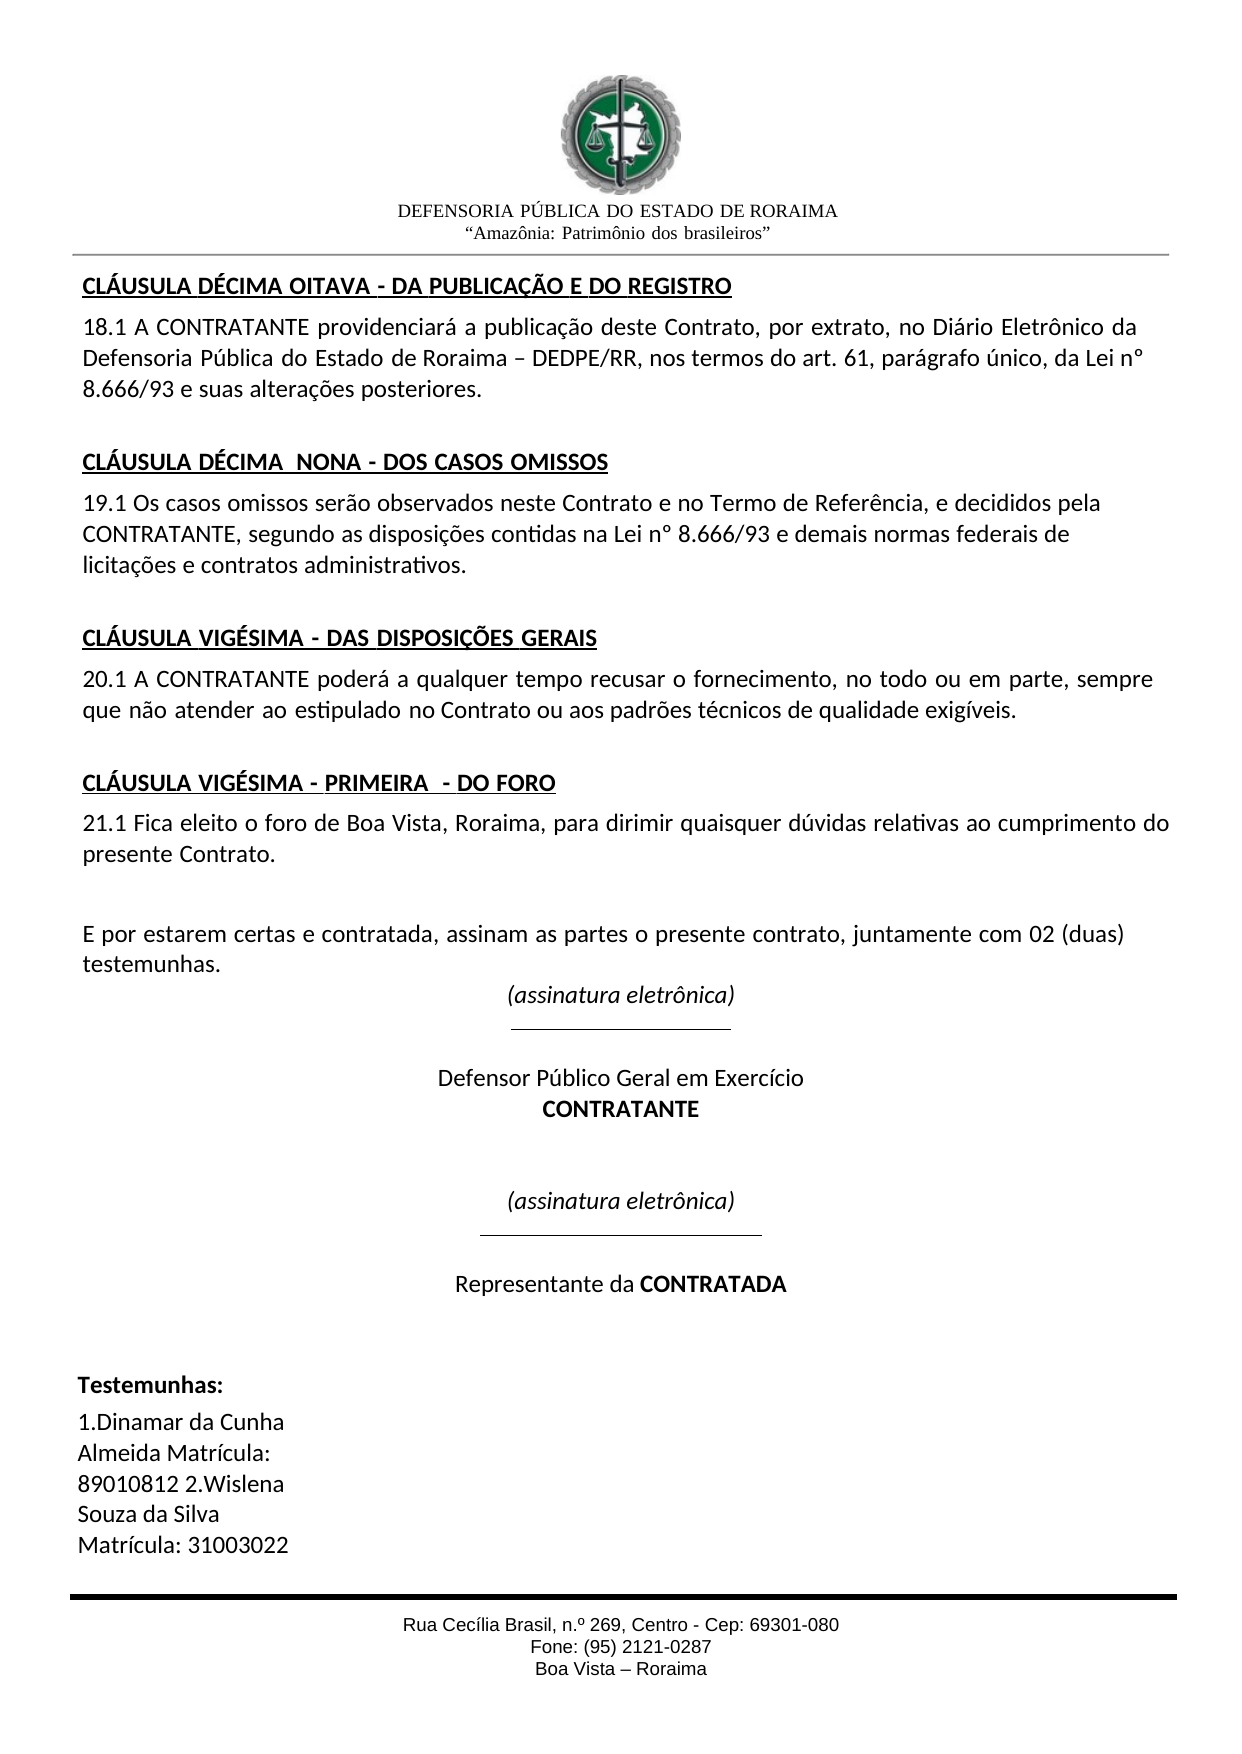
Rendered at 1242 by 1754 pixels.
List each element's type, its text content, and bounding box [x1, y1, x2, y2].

text 18.1 A CONTRATANTE providenciará a publicação deste Contrato, por extrato, no Diário Eletrônico da Defensoria Pública do Estado de Roraima – DEDPE/RR, nos termos do art. 61, parágrafo único, da Lei nº 8.666/93 e suas alterações posteriores. [82, 311, 1160, 404]
subtitle CLÁUSULA VIGÉSIMA - DAS DISPOSIÇÕES GERAIS [82, 622, 1181, 652]
text CONTRATANTE [358, 1093, 883, 1123]
text 1.Dinamar da Cunha Almeida Matrícula: 89010812 2.Wislena Souza da Silva Matrícula: 31003022 [77, 1406, 289, 1560]
text (assinatura eletrônica) [358, 1185, 883, 1216]
text 20.1 A CONTRATANTE poderá a qualquer tempo recusar o fornecimento, no todo ou em parte, sempre que não atender ao estipulado no Contrato ou aos padrões técnicos de qualidade exigíveis. [82, 663, 1181, 725]
text 19.1 Os casos omissos serão observados neste Contrato e no Termo de Referência, e decididos pela CONTRATANTE, segundo as disposições contidas na Lei nº 8.666/93 e demais normas federais de licitações e contratos administrativos. [82, 487, 1159, 580]
subtitle CLÁUSULA VIGÉSIMA - PRIMEIRA - DO FORO [82, 767, 1181, 797]
picture [560, 75, 681, 195]
text Representante da CONTRATADA [358, 1268, 883, 1298]
subtitle CLÁUSULA DÉCIMA NONA - DOS CASOS OMISSOS [82, 446, 1181, 476]
text Testemunhas: [77, 1369, 1181, 1400]
subtitle CLÁUSULA DÉCIMA OITAVA - DA PUBLICAÇÃO E DO REGISTRO [82, 270, 1181, 300]
text 21.1 Fica eleito o foro de Boa Vista, Roraima, para dirimir quaisquer dúvidas relativas ao cumprimento do presente Contrato. [82, 808, 1181, 869]
text Defensor Público Geral em Exercício [358, 1062, 883, 1092]
text E por estarem certas e contratada, assinam as partes o presente contrato, juntamente com 02 (duas) testemunhas. [82, 918, 1181, 979]
text (assinatura eletrônica) [358, 979, 883, 1009]
